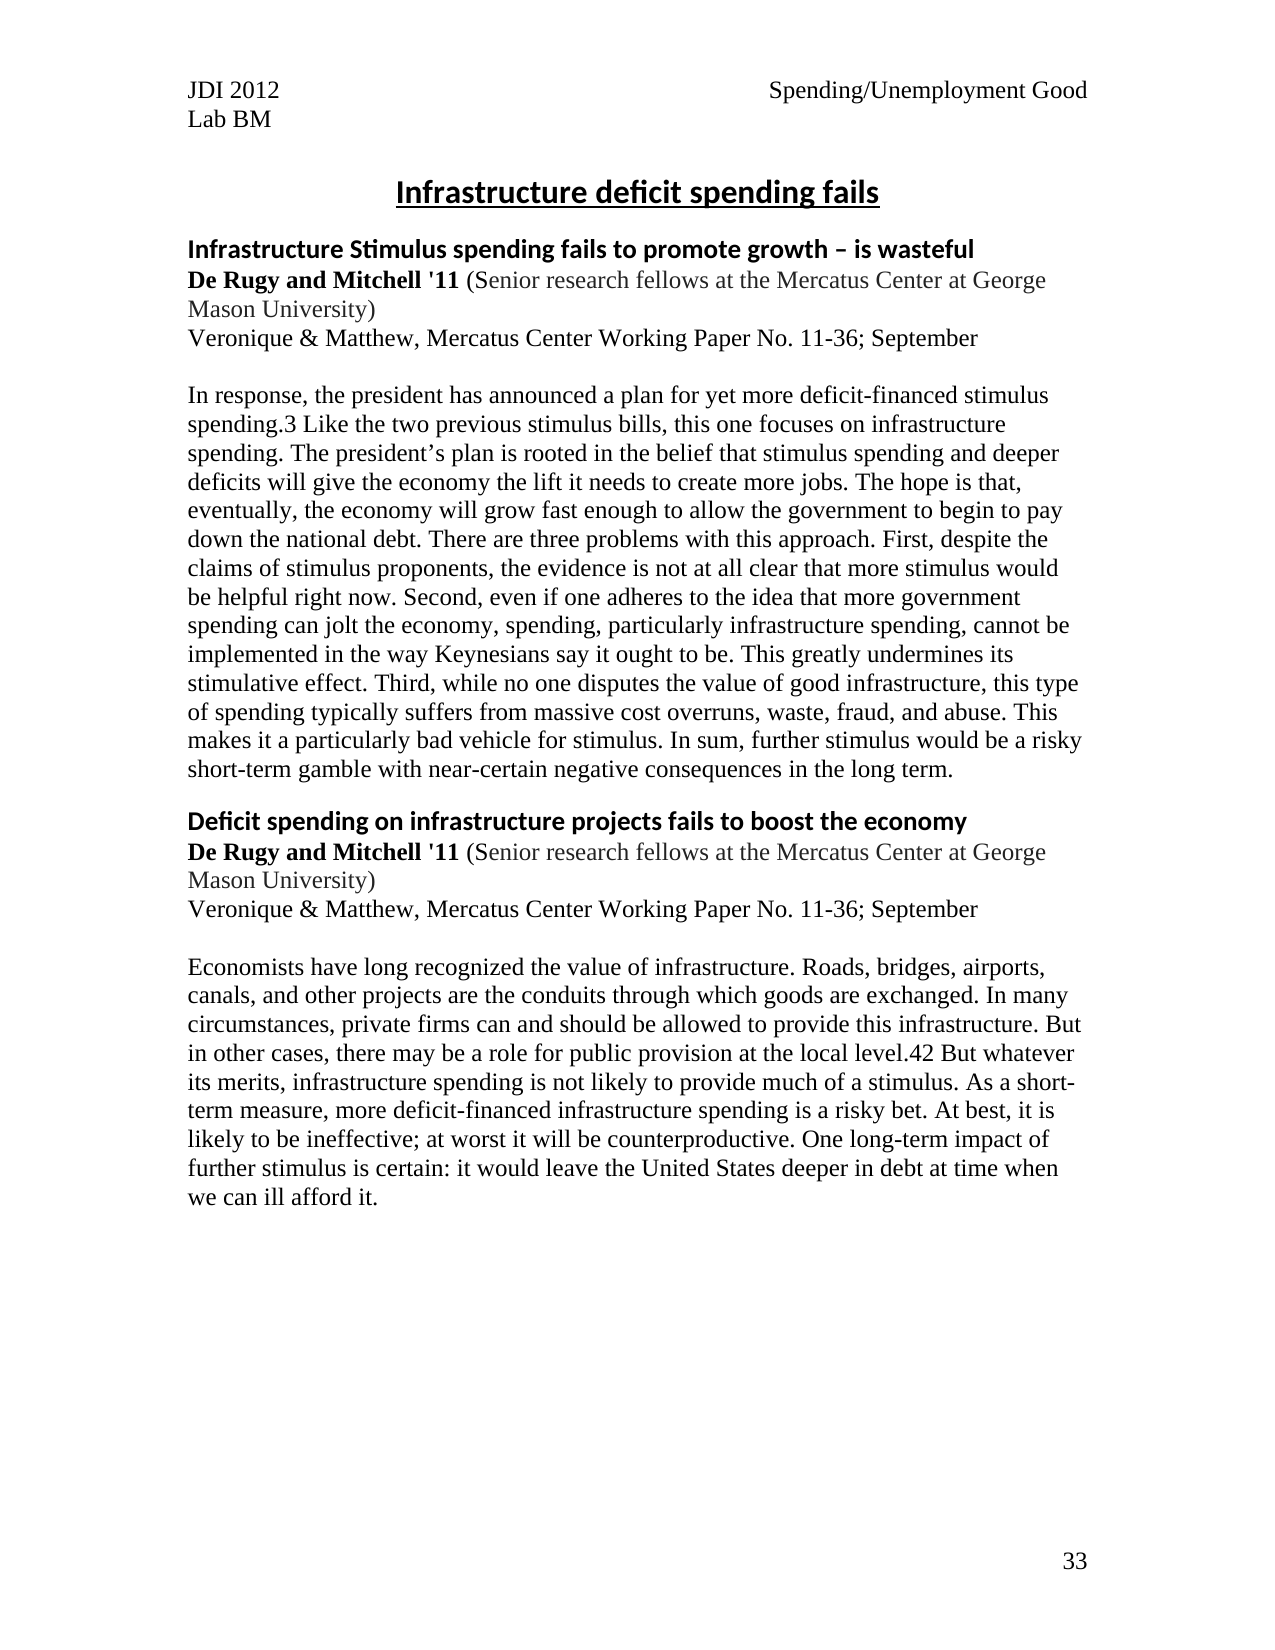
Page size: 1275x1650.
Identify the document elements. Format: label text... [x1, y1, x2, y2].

text In response, the president has announced a plan for yet more deficit-financed stimulus spending.3 Like the two previous stimulus bills, this one focuses on infrastructure spending. The president’s plan is rooted in the belief that stimulus spending and deeper deficits will give the economy the lift it needs to create more jobs. The hope is that, eventually, the economy will grow fast enough to allow the government to begin to pay down the national debt. There are three problems with this approach. First, despite the claims of stimulus proponents, the evidence is not at all clear that more stimulus would be helpful right now. Second, even if one adheres to the idea that more government spending can jolt the economy, spending, particularly infrastructure spending, cannot be implemented in the way Keynesians say it ought to be. This greatly undermines its stimulative effect. Third, while no one disputes the value of good infrastructure, this type of spending typically suffers from massive cost overruns, waste, fraud, and abuse. This makes it a particularly bad vehicle for stimulus. In sum, further stimulus would be a risky short-term gamble with near-certain negative consequences in the long term. [187, 380, 1087, 783]
text De Rugy and Mitchell '11 (Senior research fellows at the Mercatus Center at George Mason University) [187, 265, 1087, 323]
text Economists have long recognized the value of infrastructure. Roads, bridges, airports, canals, and other projects are the conduits through which goods are exchanged. In many circumstances, private firms can and should be allowed to provide this infrastructure. But in other cases, there may be a role for public provision at the local level.42 But whatever its merits, infrastructure spending is not likely to provide much of a stimulus. As a short-term measure, more deficit-financed infrastructure spending is a risky bet. At best, it is likely to be ineffective; at worst it will be counterproductive. One long-term impact of further stimulus is certain: it would leave the United States deeper in debt at time when we can ill afford it. [187, 952, 1087, 1211]
text Veronique & Matthew, Mercatus Center Working Paper No. 11-36; September [187, 894, 1087, 923]
text Veronique & Matthew, Mercatus Center Working Paper No. 11-36; September [187, 323, 1087, 352]
text De Rugy and Mitchell '11 (Senior research fellows at the Mercatus Center at George Mason University) [187, 837, 1087, 894]
subtitle Infrastructure deficit spending fails [187, 171, 1087, 212]
subtitle Infrastructure Stimulus spending fails to promote growth – is wasteful [187, 232, 1087, 265]
subtitle Deficit spending on infrastructure projects fails to boost the economy [187, 804, 1087, 837]
